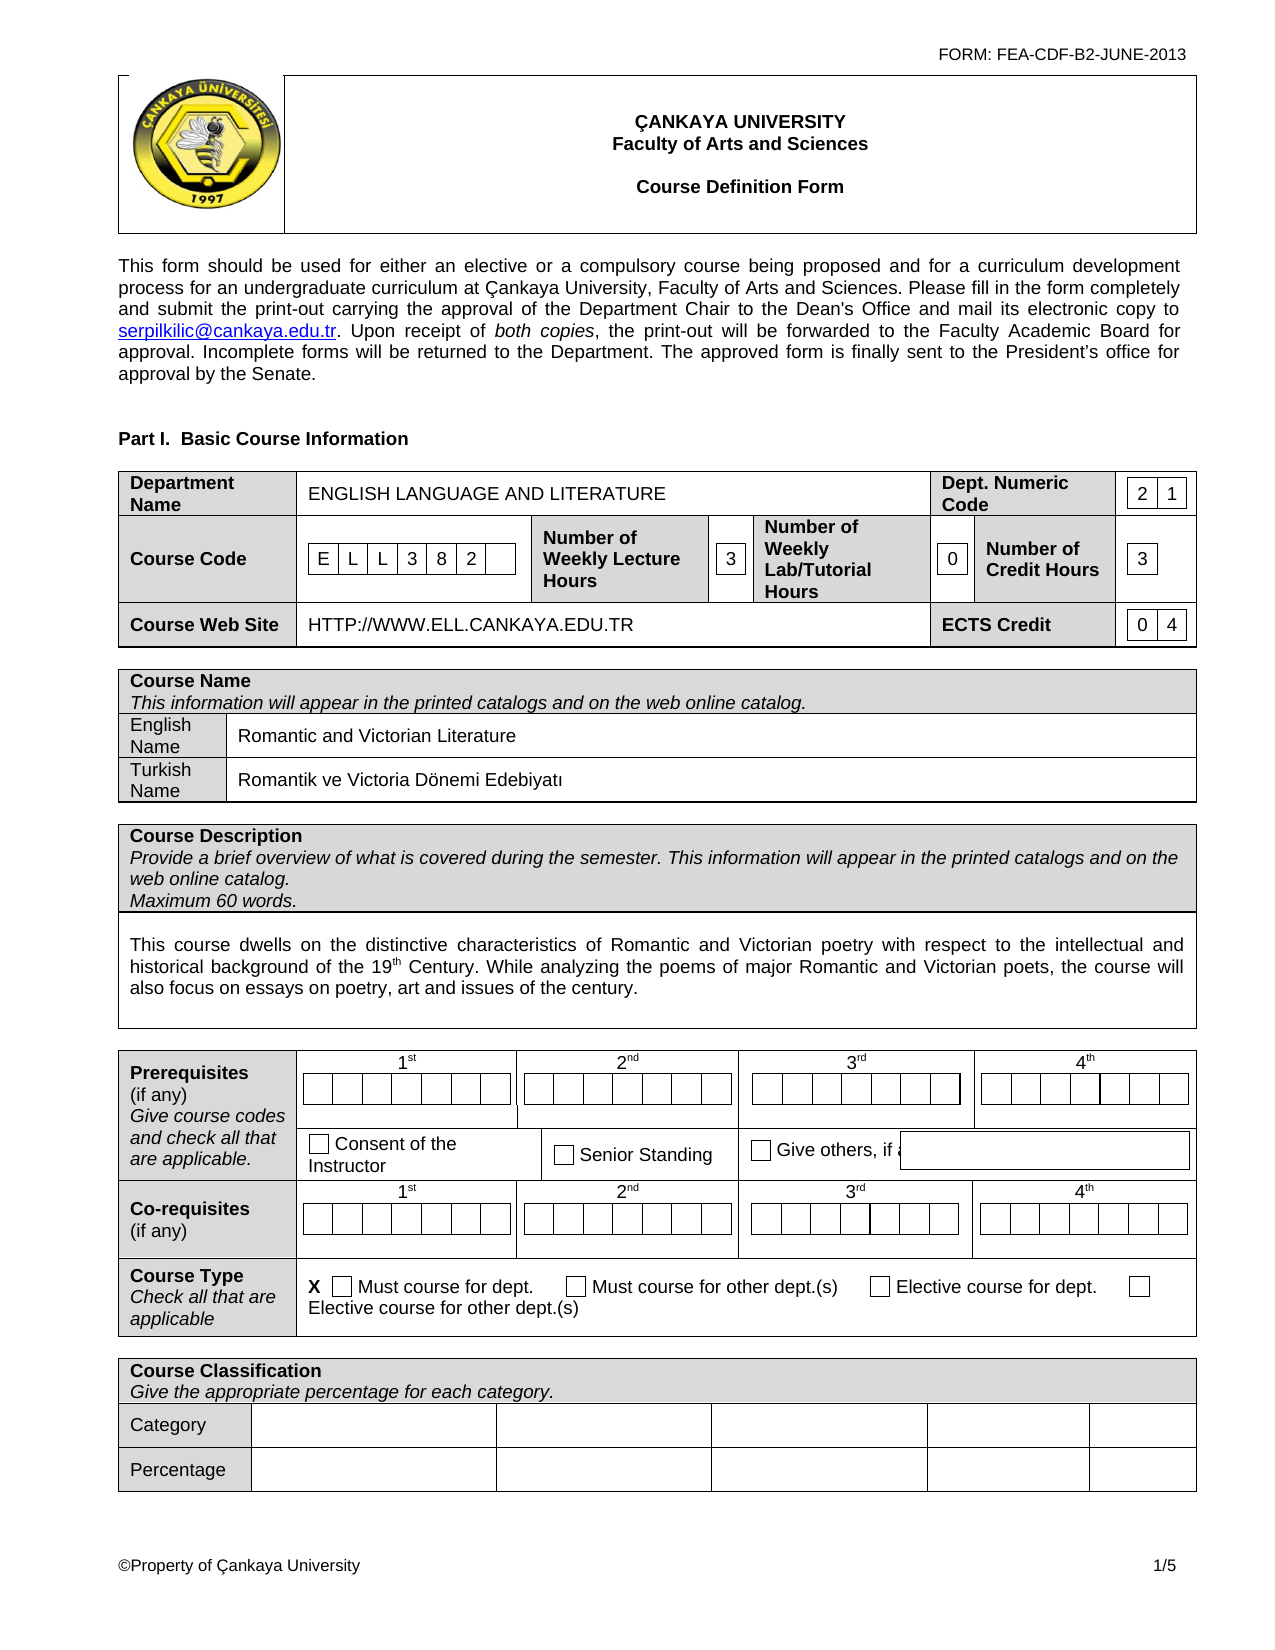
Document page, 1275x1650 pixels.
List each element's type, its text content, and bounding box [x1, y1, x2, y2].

table_cell [928, 1404, 1089, 1447]
table_cell Senior Standing [542, 1129, 738, 1180]
table_cell [297, 1105, 517, 1128]
table_cell Romantic and Victorian Literature [227, 714, 1196, 757]
table_header Course Classification Give the appropriate percentage for each category. [119, 1359, 1196, 1402]
table_cell [1090, 1448, 1196, 1491]
table_cell Number of Credit Hours [975, 516, 1115, 602]
table_cell [497, 1404, 711, 1447]
table_cell This course dwells on the distinctive characteristics of Romantic and Victorian poetry with respect to the intellectual and historical background of the 19th Century. While analyzing the poems of major Romantic and Victorian poets, the course will also focus on essays on poetry, art and issues of the century. [119, 913, 1196, 1028]
table_header 3rd [739, 1051, 974, 1105]
table_cell [739, 1105, 974, 1128]
table_cell Consent of the Instructor [297, 1129, 541, 1180]
table_header [119, 76, 284, 232]
table_cell [252, 1404, 496, 1447]
text Part I. Basic Course Information [118, 428, 1186, 449]
table_header ÇANKAYA UNIVERSITY Faculty of Arts and Sciences Course Definition Form [285, 76, 1196, 232]
table_cell English Name [119, 714, 226, 757]
table_cell ECTS Credit [931, 603, 1115, 646]
table_cell [518, 1105, 738, 1128]
table_cell [497, 1448, 711, 1491]
table_cell http://www.ell.cankaya.edu.tr [297, 603, 930, 646]
table_cell [297, 1235, 516, 1257]
table_cell [297, 516, 531, 602]
picture [129, 75, 283, 211]
table_cell [928, 1448, 1089, 1491]
table_cell [712, 1404, 927, 1447]
table_cell [1116, 603, 1196, 646]
table_cell [252, 1448, 496, 1491]
table_cell [975, 1105, 1196, 1128]
table_cell Co-requisites (if any) [119, 1181, 296, 1257]
table_cell Give others, if any. [739, 1129, 1196, 1180]
table_cell 4th [973, 1181, 1196, 1235]
table_header Prerequisites (if any) Give course codes and check all that are applicable. [119, 1051, 296, 1180]
text This form should be used for either an elective or a compulsory course being proposed and for a curriculum development process for an undergraduate curriculum at Çankaya University, Faculty of Arts and Sciences. Please fill in the form completely and submit the print-out carrying the approval of the Department Chair to the Dean's Office and mail its electronic copy to serpilkilic@cankaya.edu.tr. Upon receipt of both copies, the print-out will be forwarded to the Faculty Academic Board for approval. Incomplete forms will be returned to the Department. The approved form is finally sent to the President’s office for approval by the Senate. [118, 255, 1181, 384]
table_cell [517, 1235, 738, 1257]
table_header Department Name [119, 472, 296, 515]
table_header 2nd [517, 1051, 738, 1105]
table_header Course Name This information will appear in the printed catalogs and on the web online catalog. [119, 670, 1196, 713]
table_header Dept. Numeric Code [931, 472, 1115, 515]
table_cell 2nd [517, 1181, 738, 1235]
table_header 1st [297, 1051, 516, 1105]
table_cell [712, 1448, 927, 1491]
table_cell Course Web Site [119, 603, 296, 646]
table_cell 1st [297, 1181, 516, 1235]
table_cell Number of Weekly Lab/Tutorial Hours [754, 516, 930, 602]
table_cell Course Code [119, 516, 296, 602]
table_header 4th [975, 1051, 1196, 1105]
table_cell Percentage [119, 1448, 251, 1491]
table_cell Category [119, 1404, 251, 1447]
table_cell [739, 1235, 972, 1257]
table_cell [1116, 516, 1196, 602]
table_cell [931, 516, 974, 602]
table_cell Turkish Name [119, 758, 226, 801]
table_cell 3rd [739, 1181, 972, 1235]
table_cell Course Type Check all that are applicable [119, 1259, 296, 1336]
table_cell [973, 1235, 1196, 1257]
table_cell Number of Weekly Lecture Hours [532, 516, 708, 602]
table_cell [1090, 1404, 1196, 1447]
table_header ENGLISH LANGUAGE AND LITERATURE [297, 472, 930, 515]
table_header [1116, 472, 1196, 515]
table_header Course Description Provide a brief overview of what is covered during the semester. This information will appear in the printed catalogs and on the web online catalog. Maximum 60 words. [119, 825, 1196, 911]
table_cell [709, 516, 753, 602]
table_cell X Must course for dept. Must course for other dept.(s) Elective course for dept. Elective course for other dept.(s) [297, 1259, 1196, 1336]
table_cell Romantik ve Victoria Dönemi Edebiyatı [227, 758, 1196, 801]
